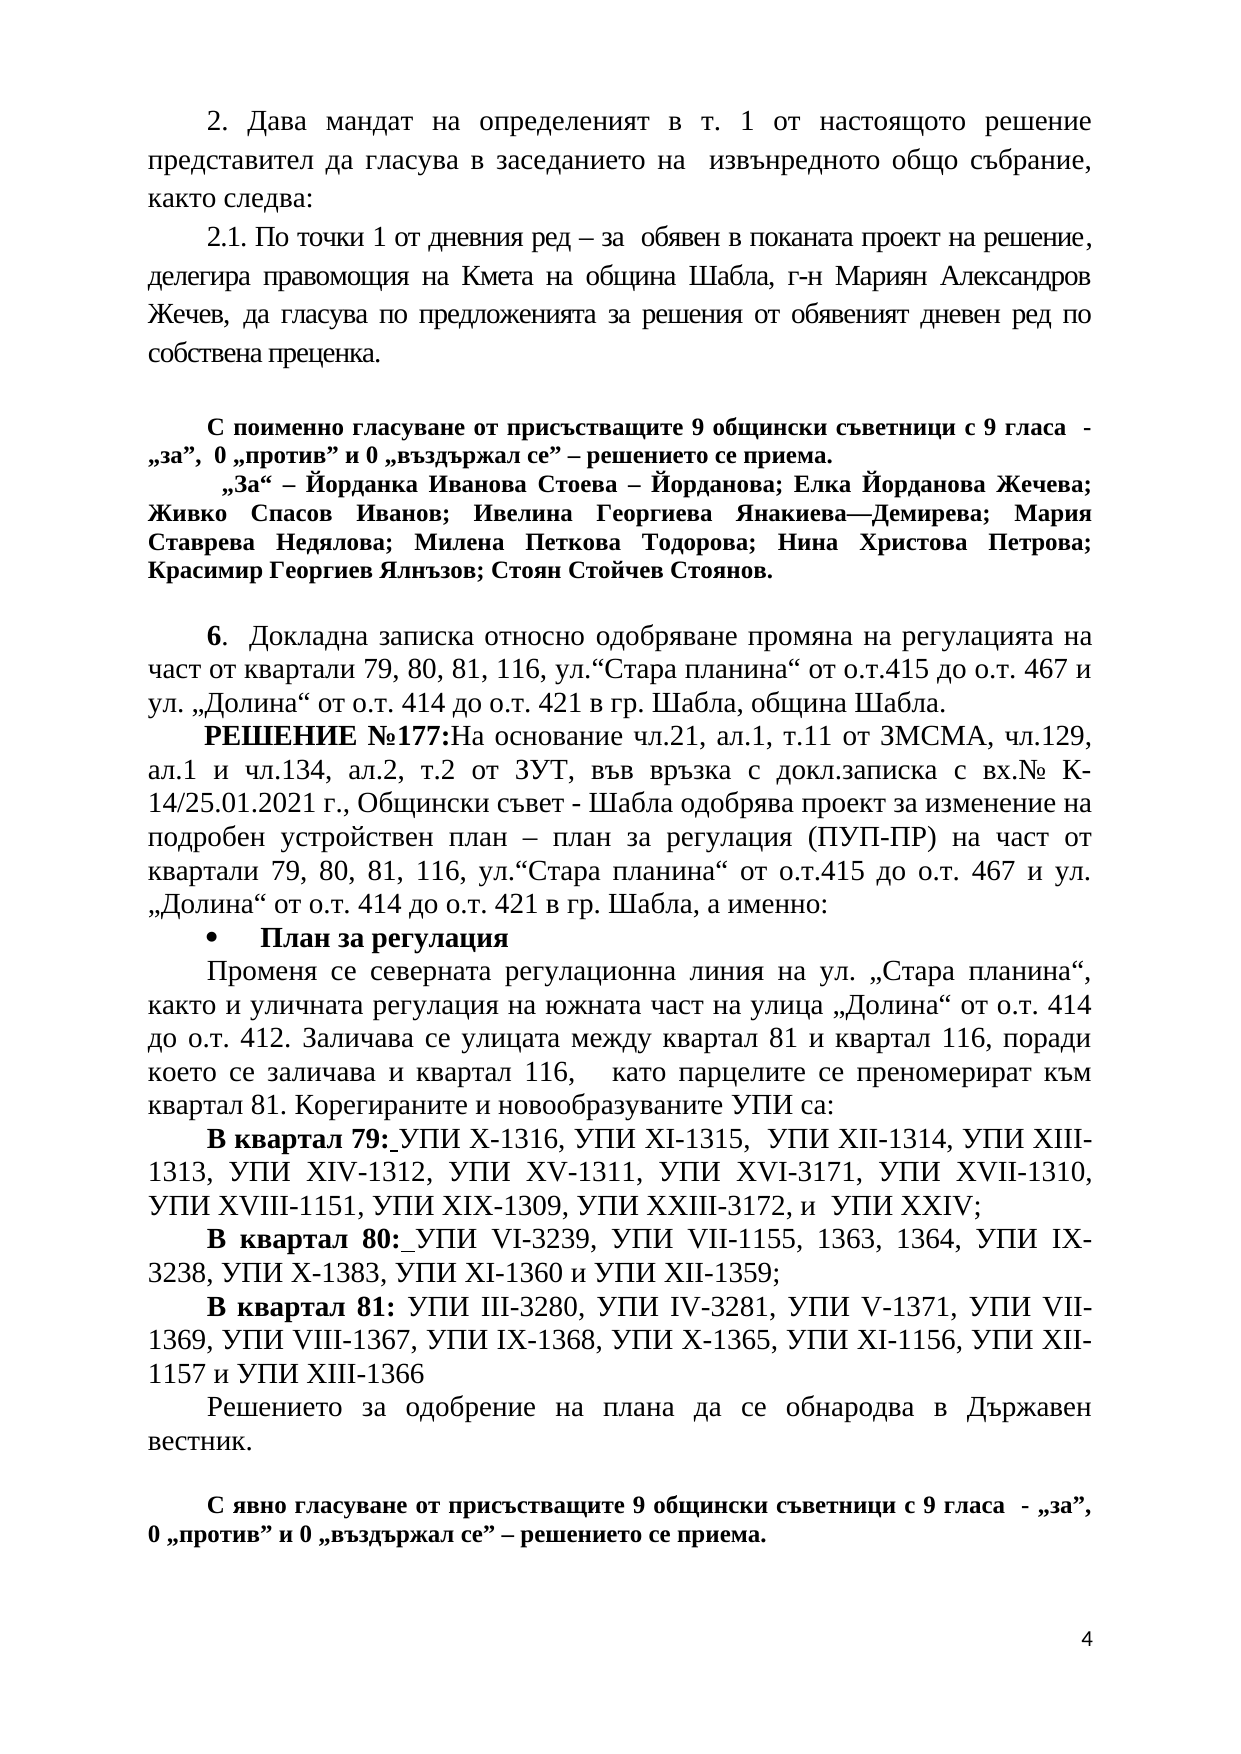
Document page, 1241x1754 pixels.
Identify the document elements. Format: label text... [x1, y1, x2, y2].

text 2. Дава мандат на определеният в т. 1 от настоящото решение представител да гласува в заседанието на извънредното общо събрание, както следва: [148, 103, 1093, 214]
text С явно гласуване от присъстващите 9 общински съветници с 9 гласа - „за”, 0 „против” и 0 „въздържал се” – решението се приема. [148, 1490, 1093, 1547]
text 2.1. По точки 1 от дневния ред – за обявен в поканата проект на решение, делегира правомощия на Кмета на община Шабла, г-н Мариян Александров Жечев, да гласува по предложенията за решения от обявеният дневен ред по собствена преценка. [148, 219, 1093, 368]
list План за регулация [207, 920, 1093, 953]
text РЕШЕНИЕ №177:На основание чл.21, ал.1, т.11 от ЗМСМА, чл.129, ал.1 и чл.134, ал.2, т.2 от ЗУТ, във връзка с докл.записка с вх.№ К-14/25.01.2021 г., Общински съвет - Шабла одобрява проект за изменение на подробен устройствен план – план за регулация (ПУП-ПР) на част от квартали 79, 80, 81, 116, ул.“Стара планина“ от о.т.415 до о.т. 467 и ул. „Долина“ от о.т. 414 до о.т. 421 в гр. Шабла, а именно: [148, 718, 1093, 920]
text В квартал 80: УПИ VI-3239, УПИ VII-1155, 1363, 1364, УПИ IX-3238, УПИ X-1383, УПИ XI-1360 и УПИ XII-1359; [148, 1222, 1093, 1289]
text Променя се северната регулационна линия на ул. „Стара планина“, както и уличната регулация на южната част на улица „Долина“ от о.т. 414 до о.т. 412. Заличава се улицата между квартал 81 и квартал 116, поради което се заличава и квартал 116, като парцелите се преномерират към квартал 81. Корегираните и новообразуваните УПИ са: [148, 953, 1093, 1121]
text „За“ – Йорданка Иванова Стоева – Йорданова; Елка Йорданова Жечева; Живко Спасов Иванов; Ивелина Георгиева Янакиева—Демирева; Мария Ставрева Недялова; Милена Петкова Тодорова; Нина Христова Петрова; Красимир Георгиев Ялнъзов; Стоян Стойчев Стоянов. [148, 469, 1093, 584]
text В квартал 81: УПИ III-3280, УПИ IV-3281, УПИ V-1371, УПИ VII-1369, УПИ VIII-1367, УПИ IX-1368, УПИ X-1365, УПИ XI-1156, УПИ XII-1157 и УПИ XIII-1366 [148, 1289, 1093, 1389]
text 6. Докладна записка относно одобряване промяна на регулацията на част от квартали 79, 80, 81, 116, ул.“Стара планина“ от о.т.415 до о.т. 467 и ул. „Долина“ от о.т. 414 до о.т. 421 в гр. Шабла, община Шабла. [148, 618, 1093, 718]
text С поименно гласуване от присъстващите 9 общински съветници с 9 гласа - „за”, 0 „против” и 0 „въздържал се” – решението се приема. [148, 412, 1093, 469]
text В квартал 79: УПИ Х-1316, УПИ XI-1315, УПИ XII-1314, УПИ XIII-1313, УПИ XIV-1312, УПИ XV-1311, УПИ XVI-3171, УПИ XVII-1310, УПИ XVIII-1151, УПИ XIX-1309, УПИ XXIII-3172, и УПИ XXIV; [148, 1121, 1093, 1222]
text Решението за одобрение на плана да се обнародва в Държавен вестник. [148, 1389, 1093, 1456]
